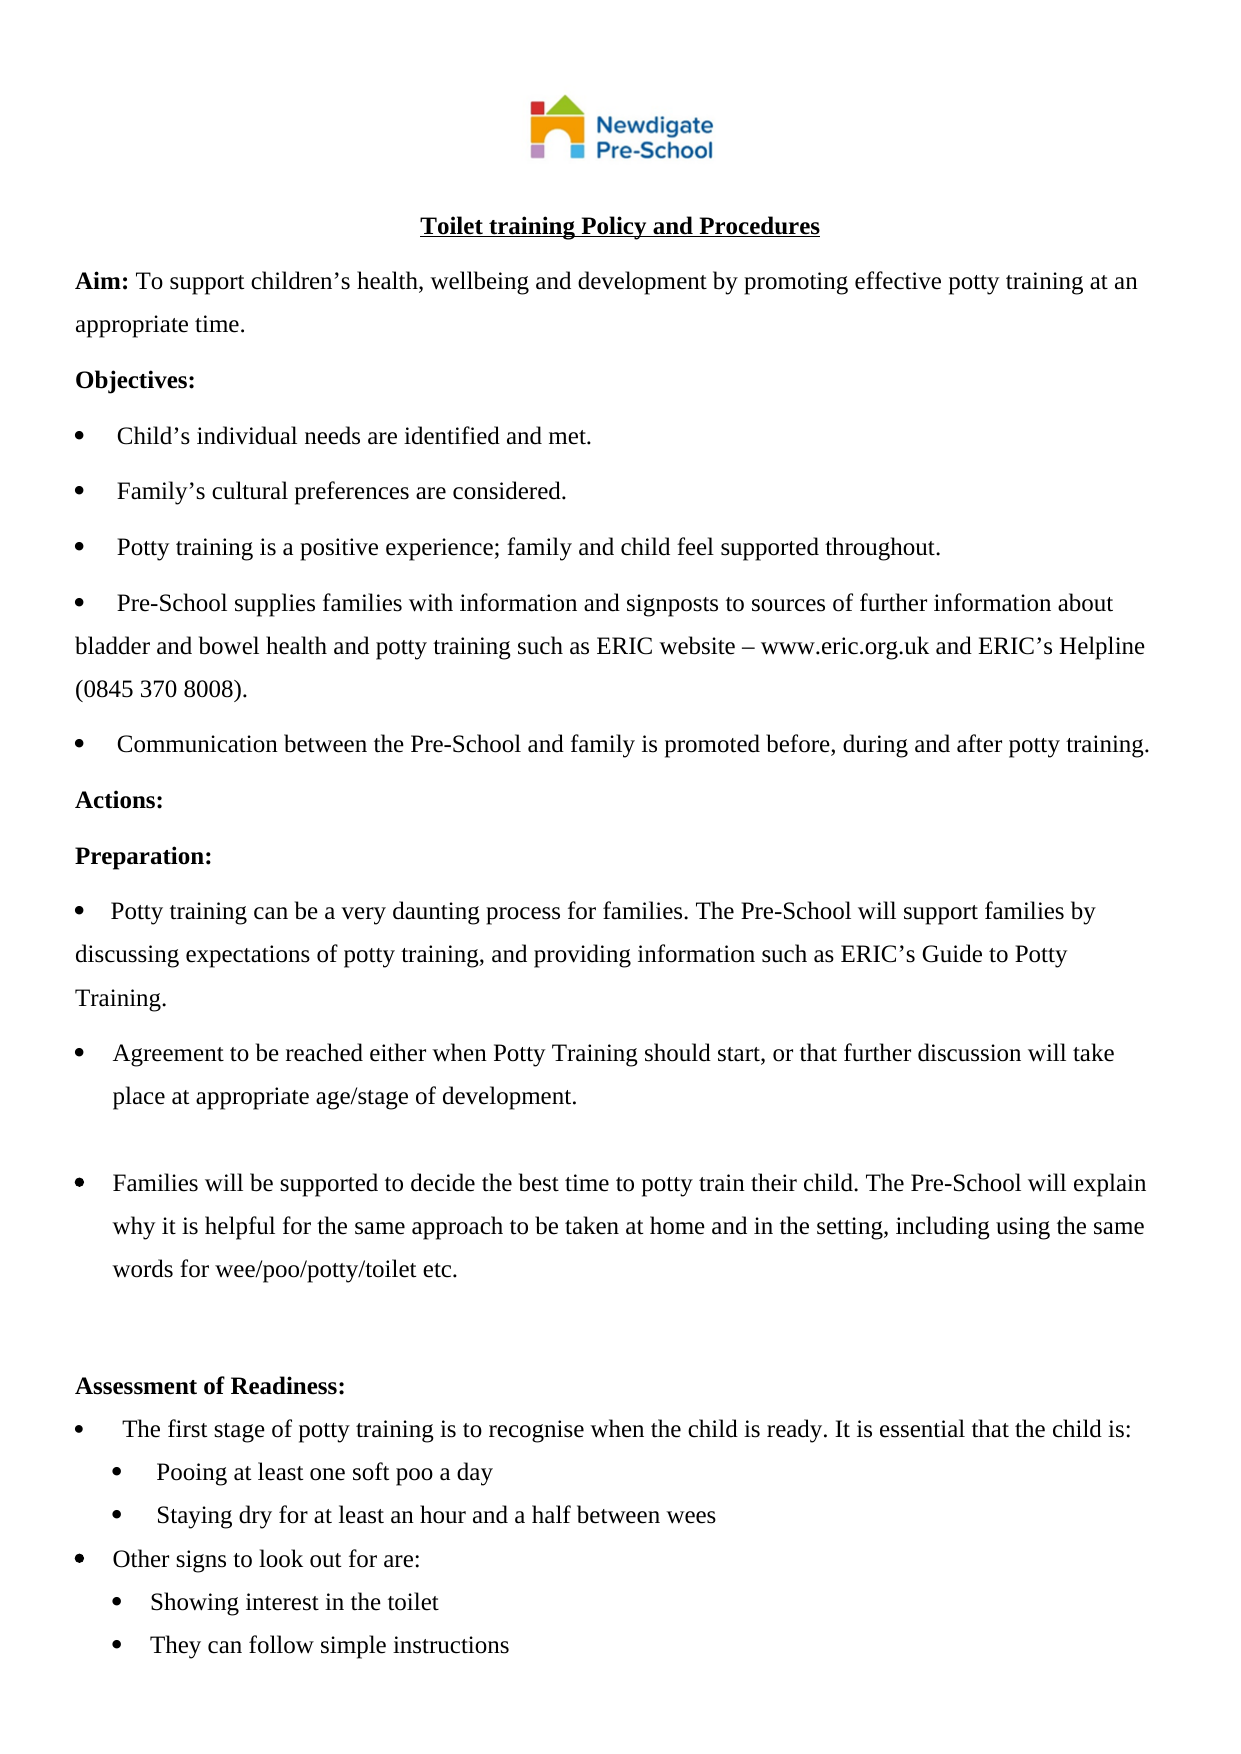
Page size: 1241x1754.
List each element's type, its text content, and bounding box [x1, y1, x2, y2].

list Staying dry for at least an hour and a half between wees [112, 1501, 1165, 1529]
list Pooing at least one soft poo a day [112, 1457, 1165, 1486]
list Agreement to be reached either when Potty Training should start, or that further discussion will take place at appropriate age/stage of development. [75, 1038, 1165, 1110]
list The first stage of potty training is to recognise when the child is ready. It is essential that the child is: [75, 1414, 1165, 1443]
text Preparation: [75, 841, 1165, 869]
text Objectives: [75, 365, 1165, 394]
text Family’s cultural preferences are considered. [75, 476, 1165, 505]
text Aim: To support children’s health, wellbeing and development by promoting effective potty training at an appropriate time. [75, 266, 1165, 338]
list Showing interest in the toilet [112, 1587, 1165, 1616]
list Other signs to look out for are: [75, 1544, 1165, 1572]
text Pre-School supplies families with information and signposts to sources of further information about bladder and bowel health and potty training such as ERIC website – www.eric.org.uk and ERIC’s Helpline (0845 370 8008). [75, 588, 1165, 703]
list Families will be supported to decide the best time to potty train their child. The Pre-School will explain why it is helpful for the same approach to be taken at home and in the setting, including using the same words for wee/poo/potty/toilet etc. [75, 1168, 1165, 1283]
text Potty training can be a very daunting process for families. The Pre-School will support families by discussing expectations of potty training, and providing information such as ERIC’s Guide to Potty Training. [75, 896, 1165, 1011]
text Toilet training Policy and Procedures [75, 211, 1165, 239]
text Child’s individual needs are identified and met. [75, 421, 1165, 449]
text Potty training is a positive experience; family and child feel supported throughout. [75, 532, 1165, 561]
picture [499, 75, 742, 192]
text Assessment of Readiness: [75, 1371, 1165, 1400]
text Communication between the Pre-School and family is promoted before, during and after potty training. [75, 729, 1165, 758]
list They can follow simple instructions [112, 1630, 1165, 1659]
text Actions: [75, 785, 1165, 814]
